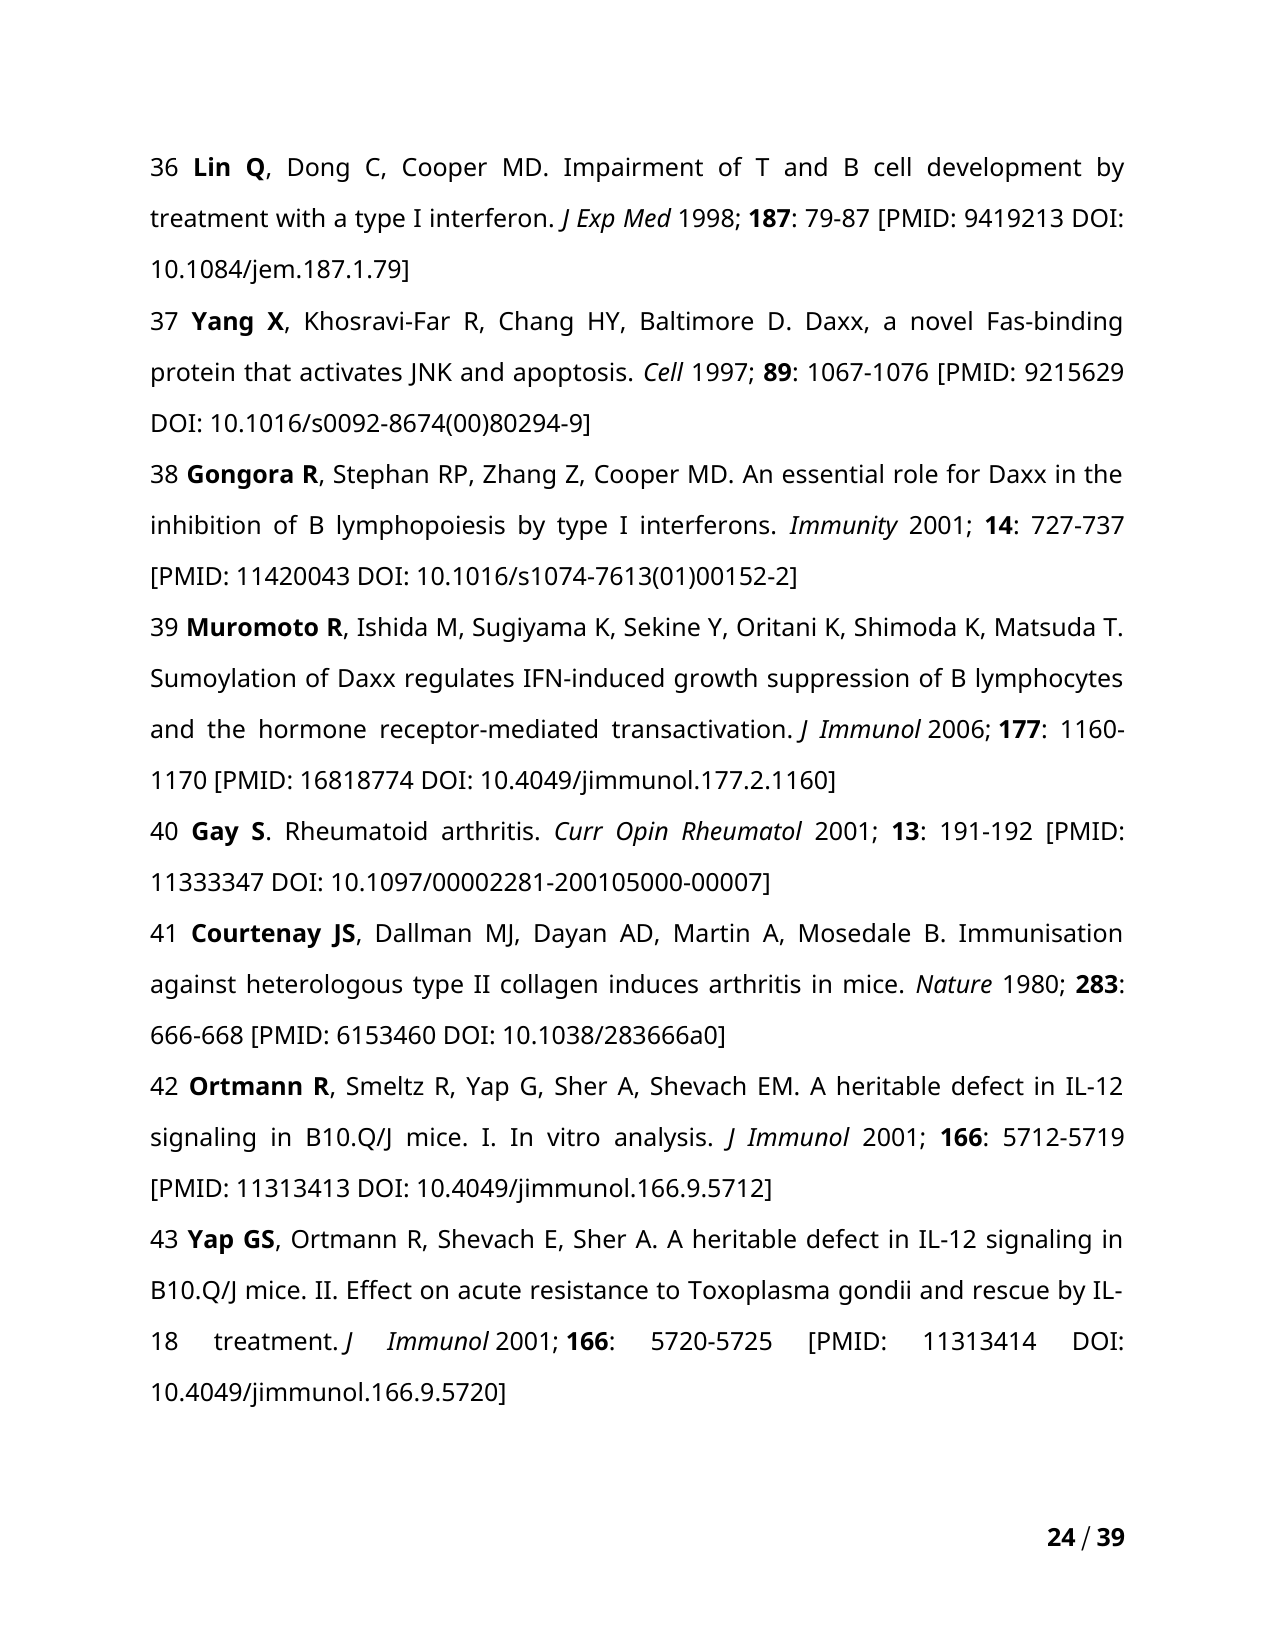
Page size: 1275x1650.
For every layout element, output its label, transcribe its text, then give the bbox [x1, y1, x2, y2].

text 43 Yap GS, Ortmann R, Shevach E, Sher A. A heritable defect in IL-12 signaling in B10.Q/J mice. II. Effect on acute resistance to Toxoplasma gondii and rescue by IL-18 treatment. J Immunol 2001; 166: 5720-5725 [PMID: 11313414 DOI: 10.4049/jimmunol.166.9.5720] [150, 1222, 1125, 1273]
text 40 Gay S. Rheumatoid arthritis. Curr Opin Rheumatol 2001; 13: 191-192 [PMID: 11333347 DOI: 10.1097/00002281-200105000-00007] [150, 813, 1125, 899]
text 38 Gongora R, Stephan RP, Zhang Z, Cooper MD. An essential role for Daxx in the inhibition of B lymphopoiesis by type I interferons. Immunity 2001; 14: 727-737 [PMID: 11420043 DOI: 10.1016/s1074-7613(01)00152-2] [150, 456, 1125, 592]
text 37 Yang X, Khosravi-Far R, Chang HY, Baltimore D. Daxx, a novel Fas-binding protein that activates JNK and apoptosis. Cell 1997; 89: 1067-1076 [PMID: 9215629 DOI: 10.1016/s0092-8674(00)80294-9] [150, 303, 1125, 439]
text 43 Yap GS, Ortmann R, Shevach E, Sher A. A heritable defect in IL-12 signaling in B10.Q/J mice. II. Effect on acute resistance to Toxoplasma gondii and rescue by IL-18 treatment. J Immunol 2001; 166: 5720-5725 [PMID: 11313414 DOI: 10.4049/jimmunol.166.9.5720] [150, 1307, 1125, 1409]
text 41 Courtenay JS, Dallman MJ, Dayan AD, Martin A, Mosedale B. Immunisation against heterologous type II collagen induces arthritis in mice. Nature 1980; 283: 666-668 [PMID: 6153460 DOI: 10.1038/283666a0] [150, 916, 1125, 1052]
text 42 Ortmann R, Smeltz R, Yap G, Sher A, Shevach EM. A heritable defect in IL-12 signaling in B10.Q/J mice. I. In vitro analysis. J Immunol 2001; 166: 5712-5719 [PMID: 11313413 DOI: 10.4049/jimmunol.166.9.5712] [150, 1069, 1125, 1205]
text 36 Lin Q, Dong C, Cooper MD. Impairment of T and B cell development by treatment with a type I interferon. J Exp Med 1998; 187: 79-87 [PMID: 9419213 DOI: 10.1084/jem.187.1.79] [150, 150, 1125, 286]
text 39 Muromoto R, Ishida M, Sugiyama K, Sekine Y, Oritani K, Shimoda K, Matsuda T. Sumoylation of Daxx regulates IFN-induced growth suppression of B lymphocytes and the hormone receptor-mediated transactivation. J Immunol 2006; 177: 1160-1170 [PMID: 16818774 DOI: 10.4049/jimmunol.177.2.1160] [150, 609, 1125, 797]
